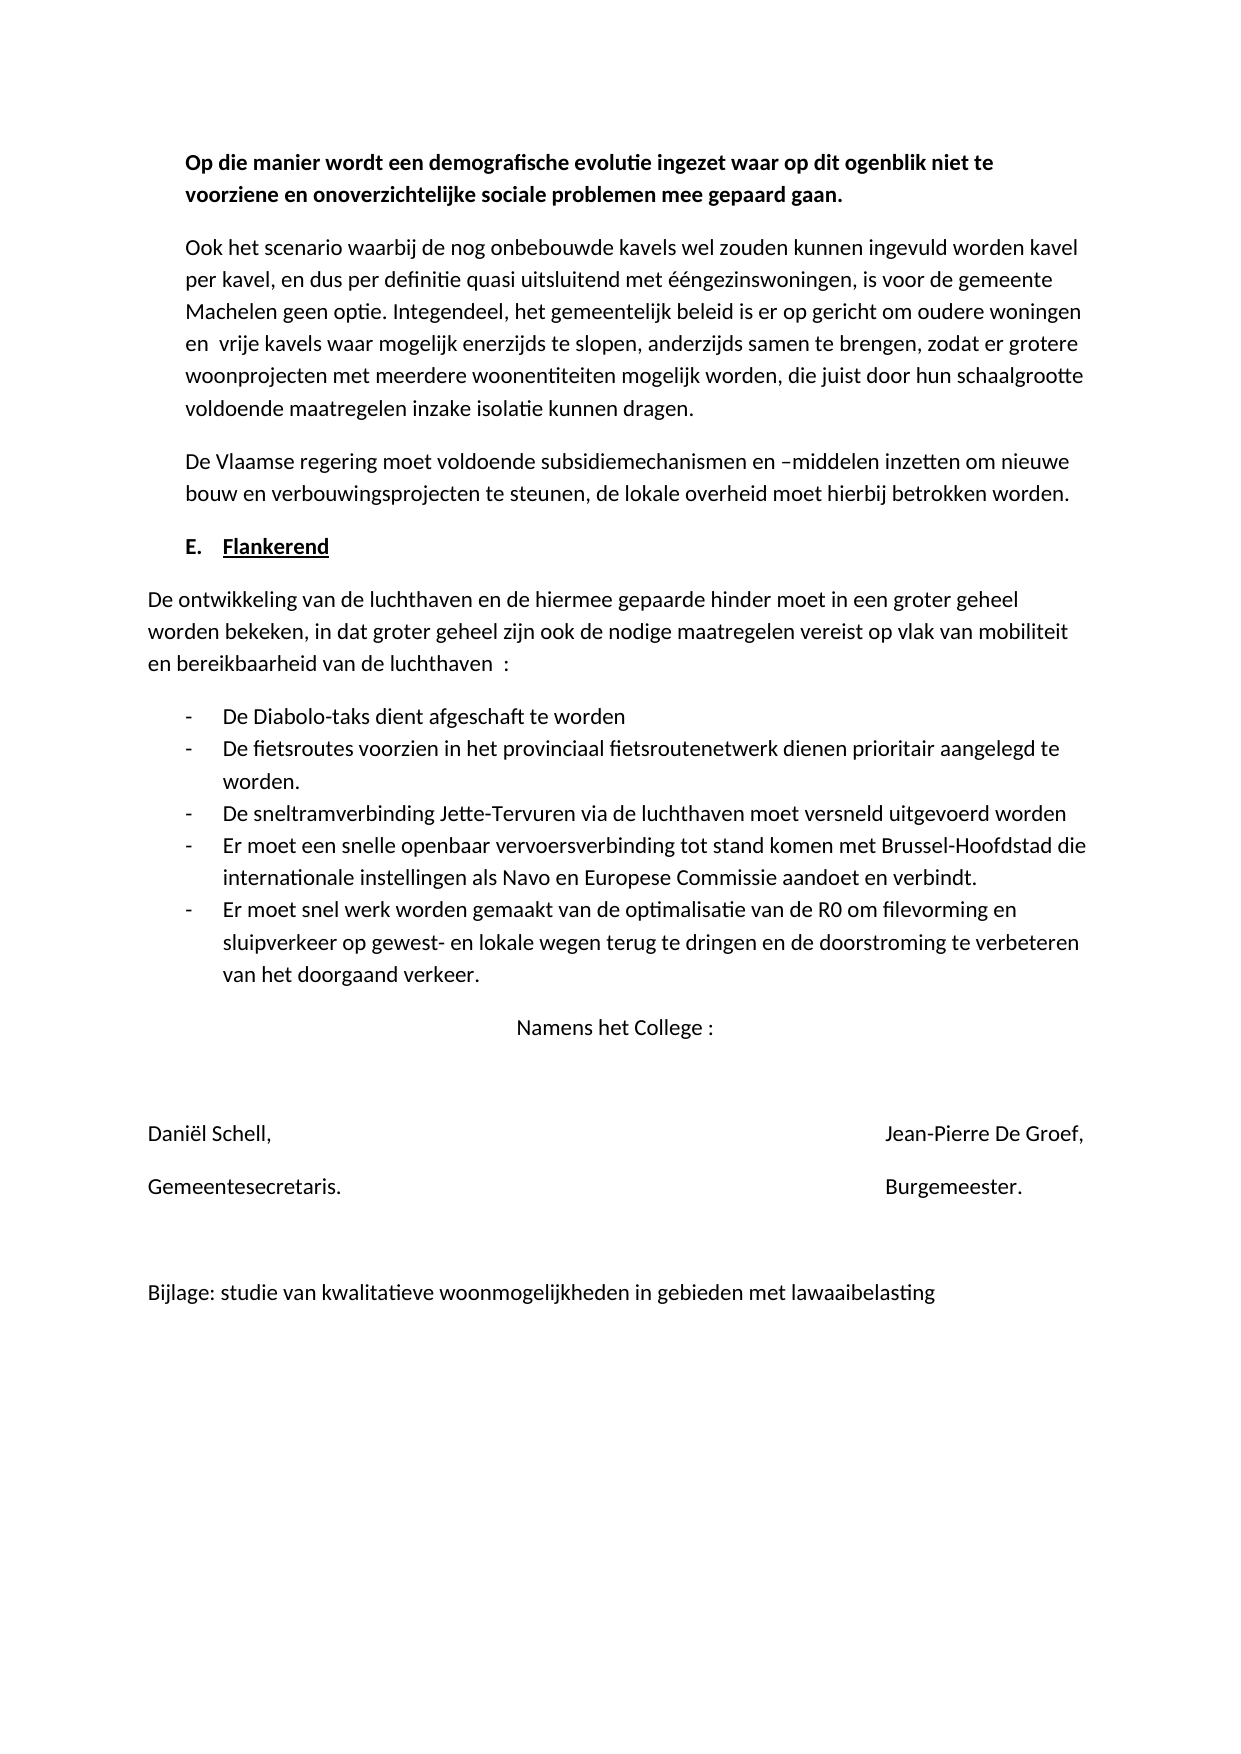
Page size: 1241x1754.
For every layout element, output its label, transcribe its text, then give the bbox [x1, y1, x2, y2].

text Namens het College : [516, 1013, 1093, 1041]
text Op die manier wordt een demografische evolutie ingezet waar op dit ogenblik niet te voorziene en onoverzichtelijke sociale problemen mee gepaard gaan. [185, 148, 1093, 208]
list De Diabolo-taks dient afgeschaft te worden [185, 702, 1093, 730]
text Daniël Schell, Jean-Pierre De Groef, [148, 1119, 1093, 1147]
list De sneltramverbinding Jette-Tervuren via de luchthaven moet versneld uitgevoerd worden [185, 799, 1093, 827]
list Er moet snel werk worden gemaakt van de optimalisatie van de R0 om filevorming en sluipverkeer op gewest- en lokale wegen terug te dringen en de doorstroming te verbeteren van het doorgaand verkeer. [185, 896, 1093, 988]
text Gemeentesecretaris. Burgemeester. [148, 1172, 1093, 1200]
text Bijlage: studie van kwalitatieve woonmogelijkheden in gebieden met lawaaibelasting [148, 1278, 1093, 1306]
text De ontwikkeling van de luchthaven en de hiermee gepaarde hinder moet in een groter geheel worden bekeken, in dat groter geheel zijn ook de nodige maatregelen vereist op vlak van mobiliteit en bereikbaarheid van de luchthaven : [148, 585, 1093, 677]
list De fietsroutes voorzien in het provinciaal fietsroutenetwerk dienen prioritair aangelegd te worden. [185, 734, 1093, 795]
list Er moet een snelle openbaar vervoersverbinding tot stand komen met Brussel-Hoofdstad die internationale instellingen als Navo en Europese Commissie aandoet en verbindt. [185, 831, 1093, 891]
list Flankerend [185, 532, 1141, 560]
text Ook het scenario waarbij de nog onbebouwde kavels wel zouden kunnen ingevuld worden kavel per kavel, en dus per definitie quasi uitsluitend met ééngezinswoningen, is voor de gemeente Machelen geen optie. Integendeel, het gemeentelijk beleid is er op gericht om oudere woningen en vrije kavels waar mogelijk enerzijds te slopen, anderzijds samen te brengen, zodat er grotere woonprojecten met meerdere woonentiteiten mogelijk worden, die juist door hun schaalgrootte voldoende maatregelen inzake isolatie kunnen dragen. [185, 233, 1093, 422]
text De Vlaamse regering moet voldoende subsidiemechanismen en –middelen inzetten om nieuwe bouw en verbouwingsprojecten te steunen, de lokale overheid moet hierbij betrokken worden. [185, 447, 1093, 507]
